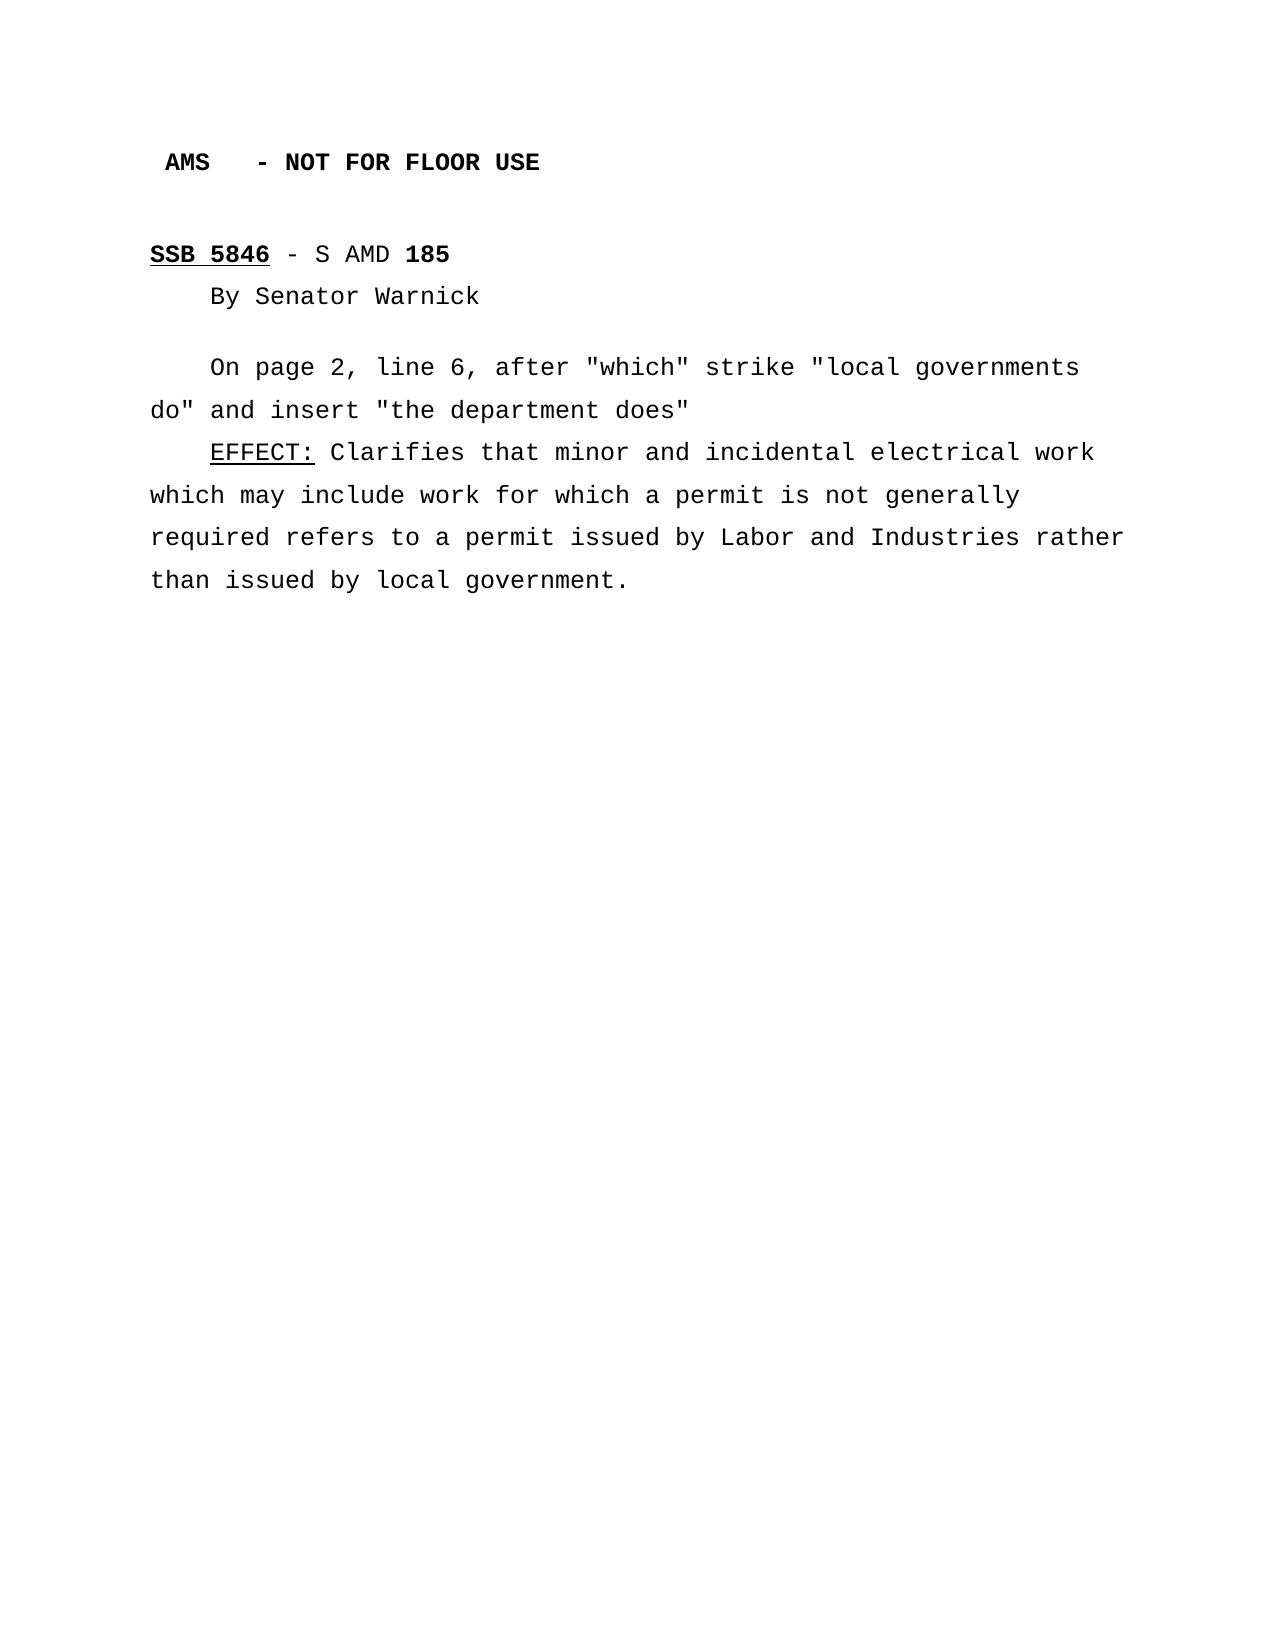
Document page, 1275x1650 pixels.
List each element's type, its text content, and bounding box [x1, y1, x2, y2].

text By Senator Warnick [150, 271, 1125, 313]
text SSB 5846 - S AMD 185 [150, 228, 1125, 271]
text EFFECT: Clarifies that minor and incidental electrical work which may include work for which a permit is not generally required refers to a permit issued by Labor and Industries rather than issued by local government. [150, 427, 1125, 597]
text On page 2, line 6, after "which" strike "local governments do" and insert "the department does" [150, 342, 1125, 427]
text AMS - NOT FOR FLOOR USE [150, 150, 1125, 178]
